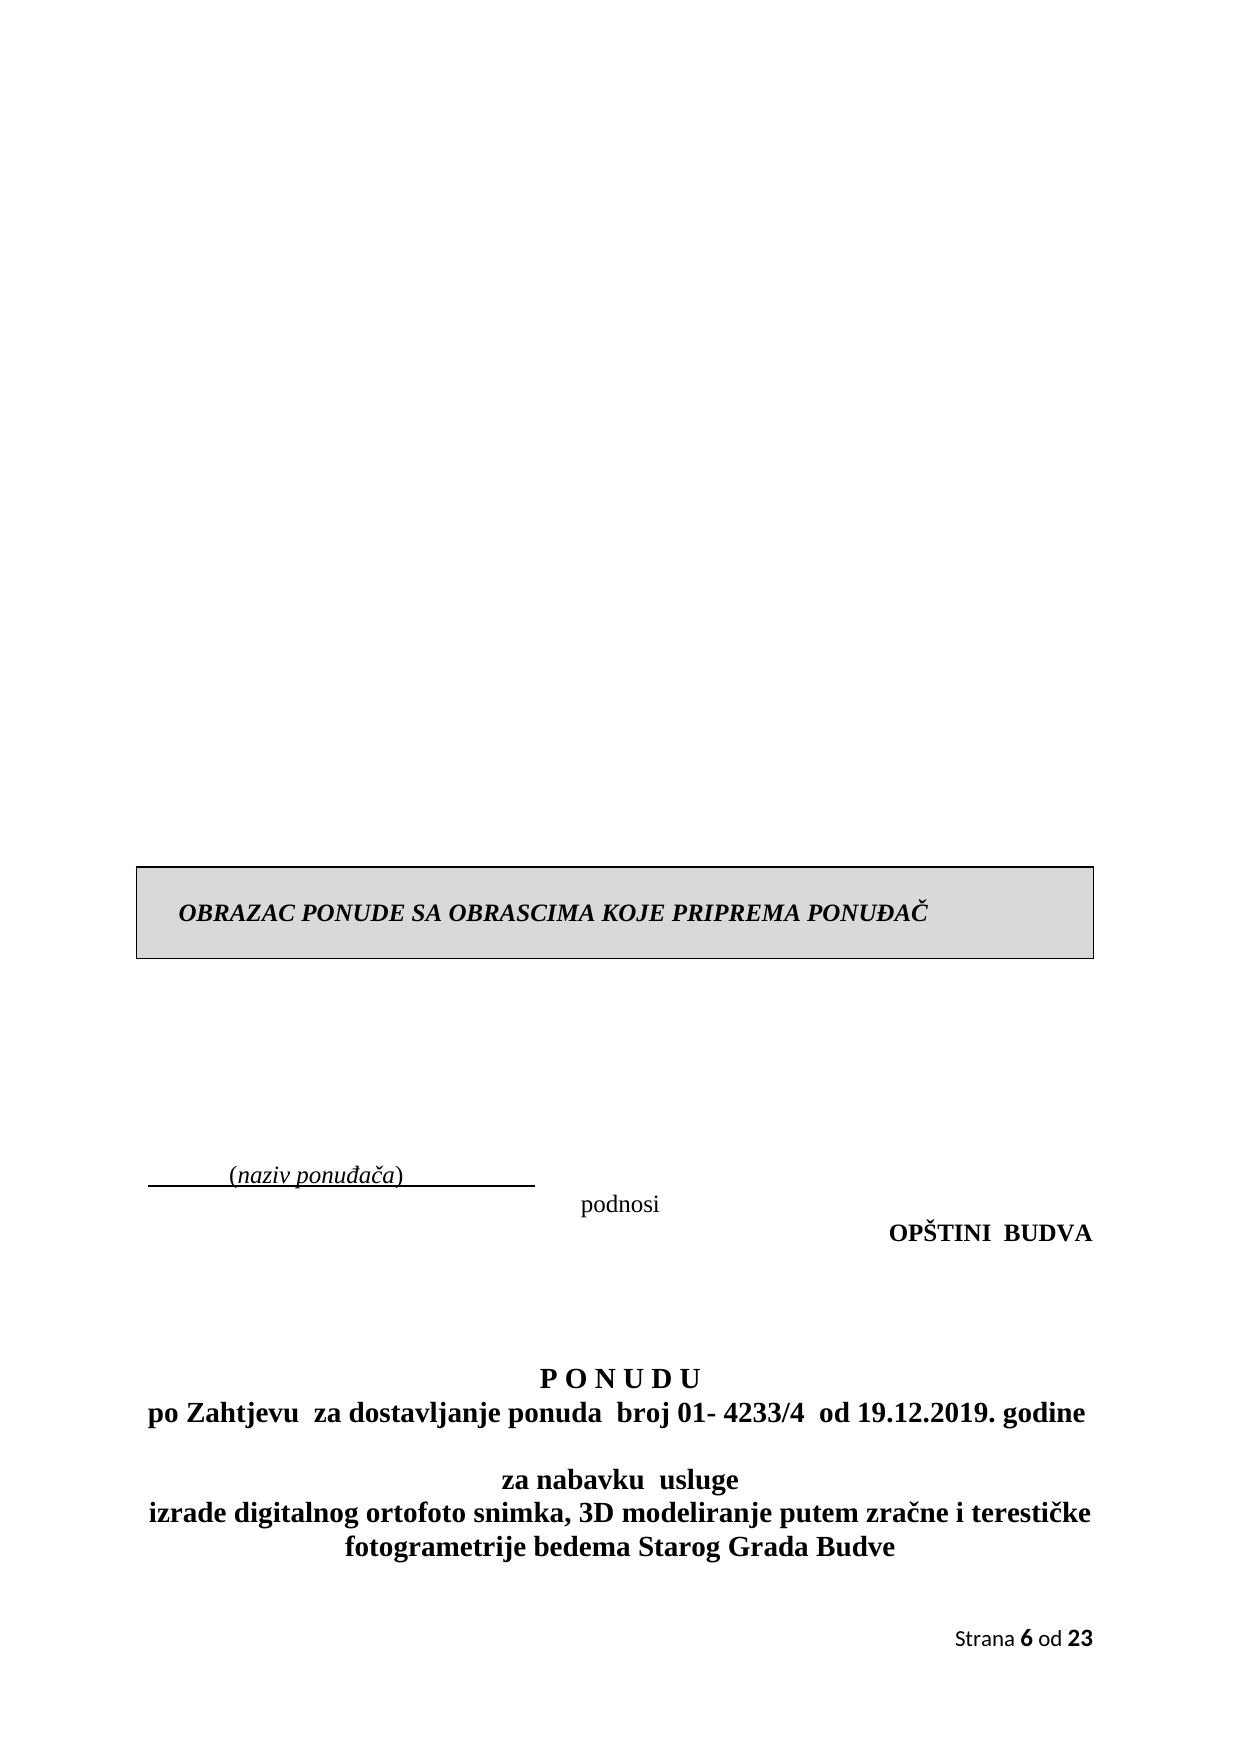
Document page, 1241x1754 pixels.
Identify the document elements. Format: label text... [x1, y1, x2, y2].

text po Zahtjevu za dostavljanje ponuda broj 01- 4233/4 od 19.12.2019. godine [148, 1395, 1093, 1428]
text za nabavku usluge [148, 1462, 1093, 1496]
text (naziv ponuđača) [148, 1160, 1093, 1189]
text izrade digitalnog ortofoto snimka, 3D modeliranje putem zračne i terestičke fotogrametrije bedema Starog Grada Budve [148, 1496, 1093, 1563]
text OPŠTINI BUDVA [148, 1218, 1093, 1246]
subtitle OBRAZAC PONUDE SA OBRASCIMA KOJE PRIPREMA PONUĐAČ [137, 895, 1093, 924]
text P O N U D U [148, 1361, 1093, 1395]
text podnosi [148, 1189, 1093, 1218]
